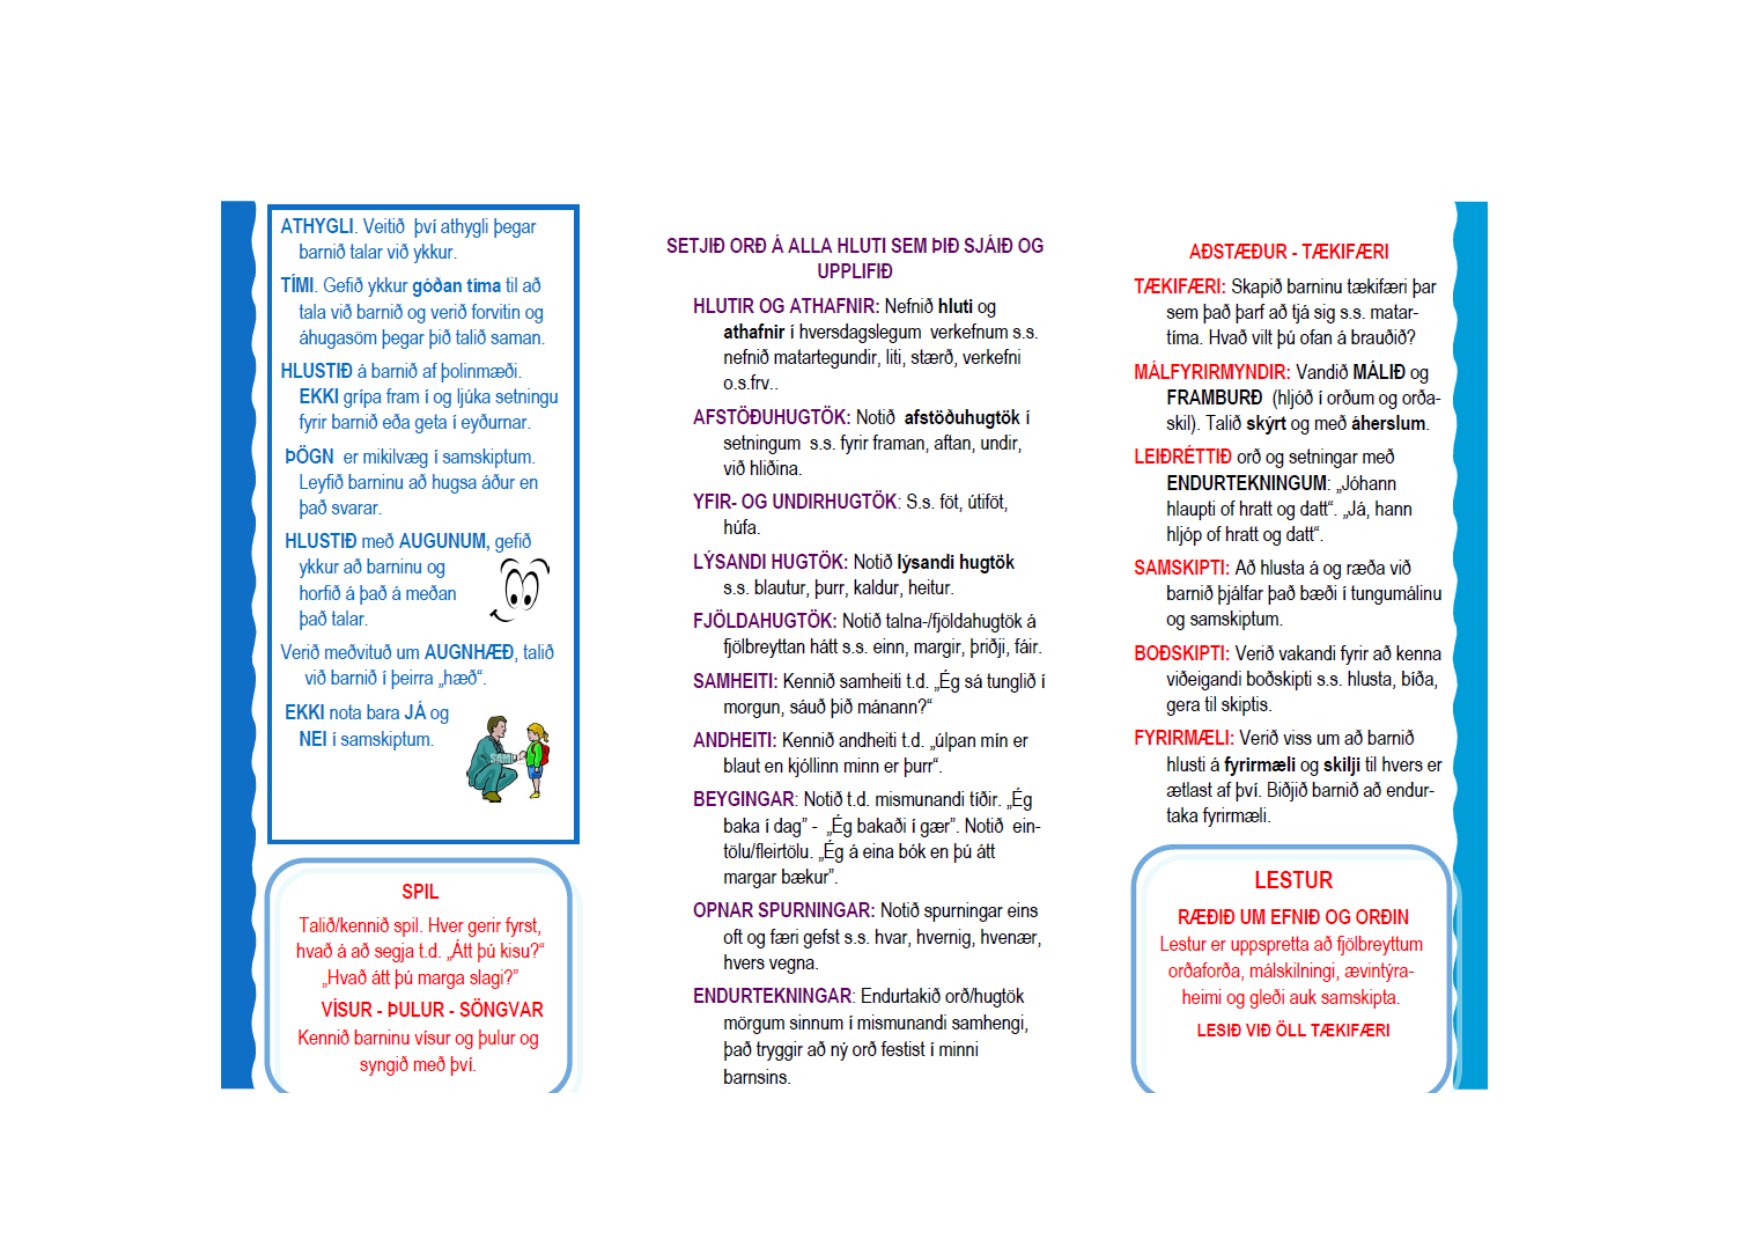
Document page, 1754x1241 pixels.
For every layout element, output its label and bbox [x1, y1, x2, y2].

picture [147, 147, 1556, 1093]
